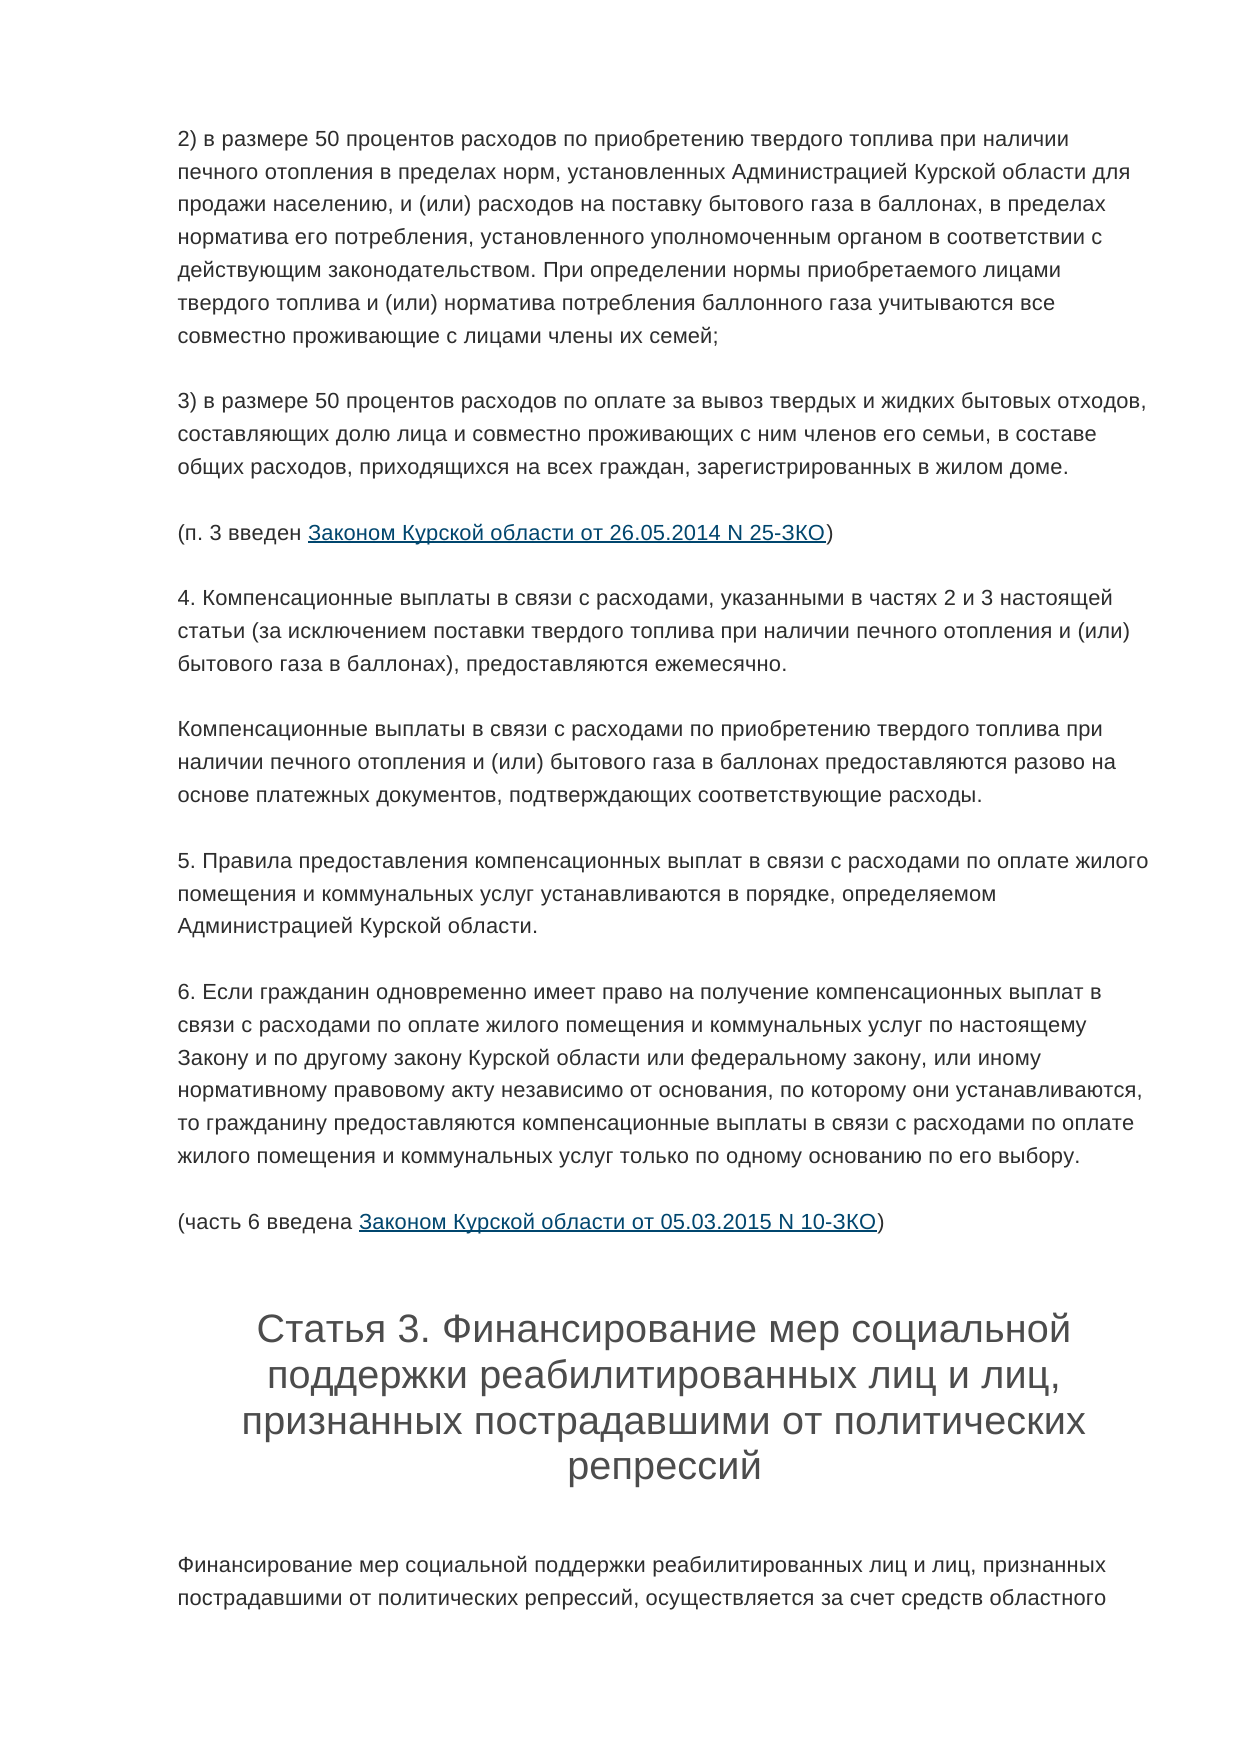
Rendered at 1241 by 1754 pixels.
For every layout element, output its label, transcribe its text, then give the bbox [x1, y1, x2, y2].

text Статья 3. Финансирование мер социальной поддержки реабилитированных лиц и лиц, признанных пострадавшими от политических репрессий [177, 1306, 1152, 1488]
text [177, 118, 1152, 1267]
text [177, 1512, 1152, 1610]
